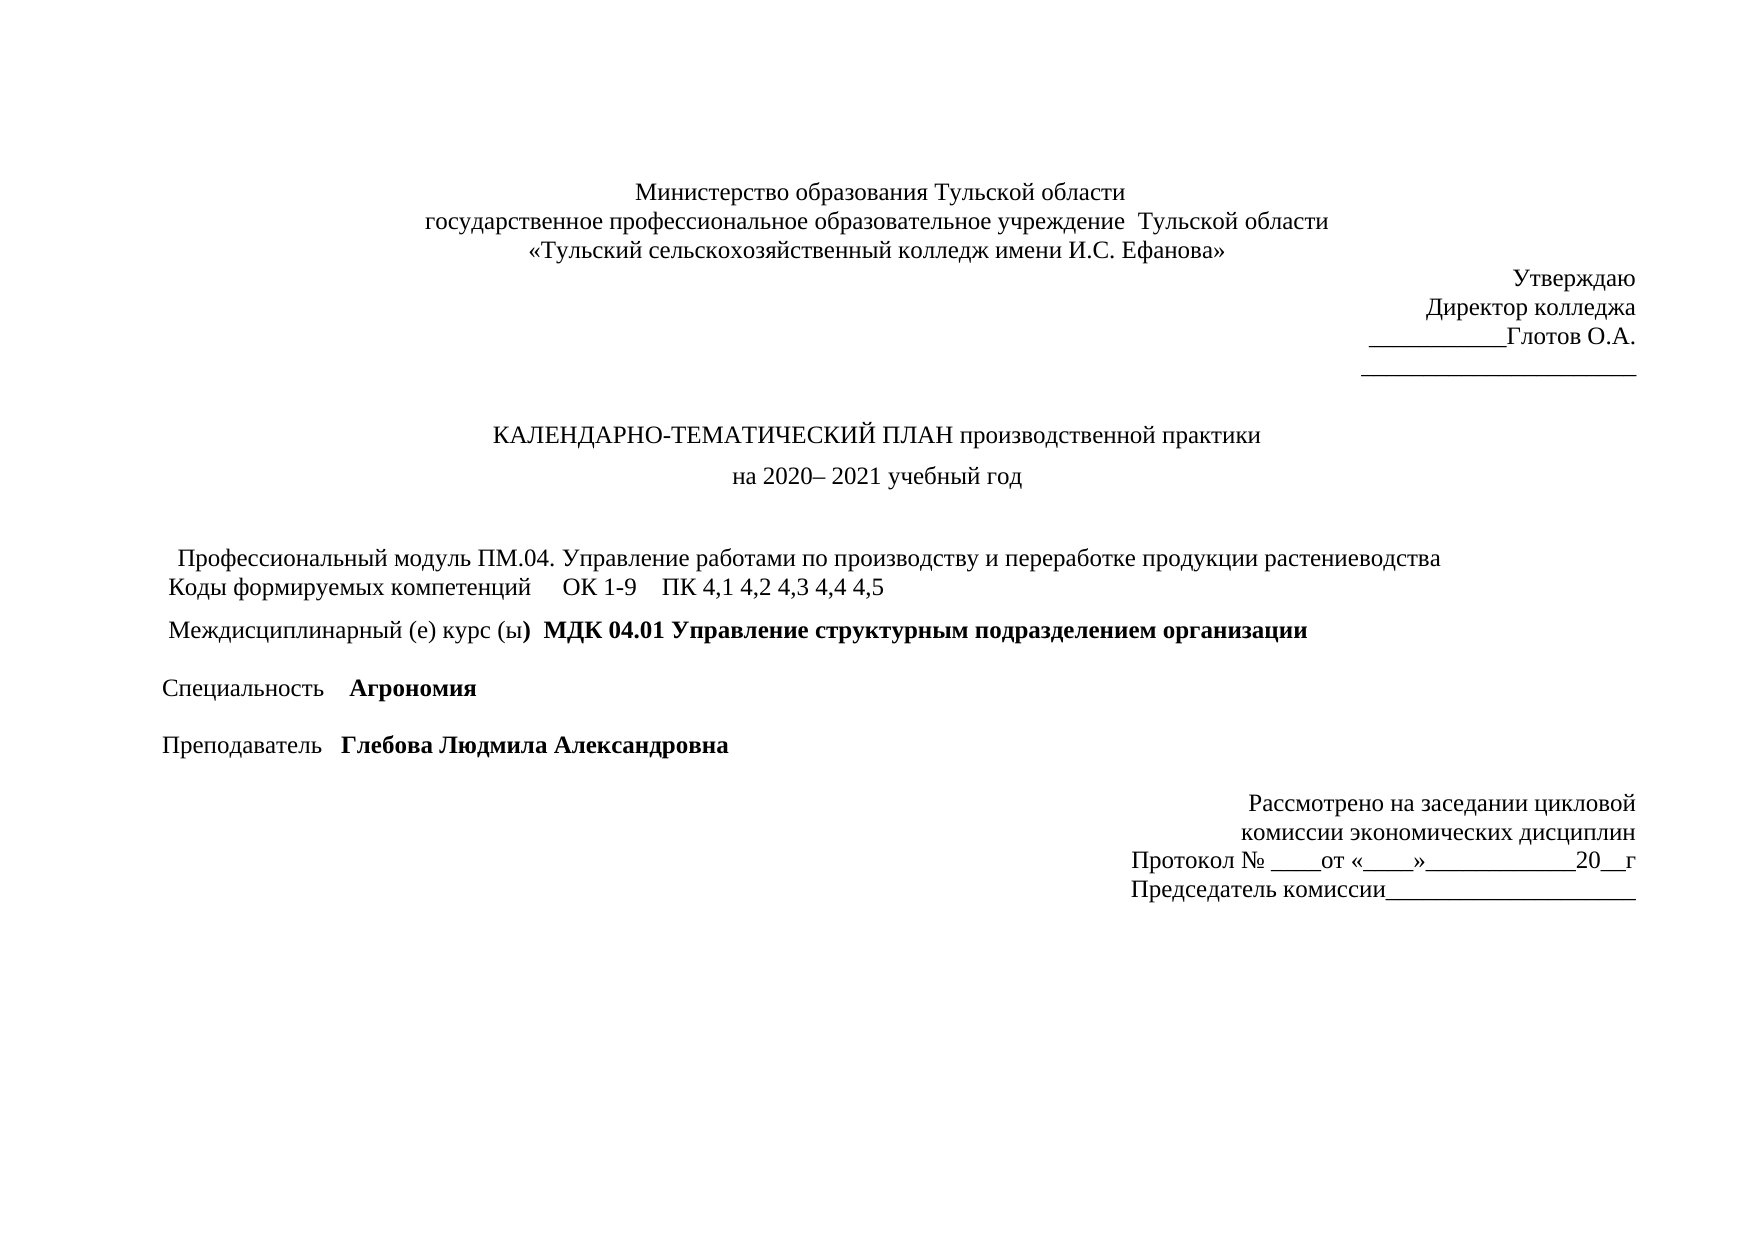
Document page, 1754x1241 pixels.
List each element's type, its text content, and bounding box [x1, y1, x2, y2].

text Председатель комиссии____________________ [118, 874, 1636, 903]
text Специальность Агрономия [118, 673, 1636, 702]
text Рассмотрено на заседании цикловой [118, 788, 1636, 817]
text ___________Глотов О.А. [118, 321, 1636, 350]
text ______________________ [118, 350, 1636, 378]
text Министерство образования Тульской области [118, 177, 1636, 206]
text Утверждаю [118, 263, 1636, 292]
text государственное профессиональное образовательное учреждение Тульской области [118, 206, 1636, 235]
text Профессиональный модуль ПМ.04. Управление работами по производству и переработке продукции растениеводства [177, 543, 1636, 572]
text «Тульский сельскохозяйственный колледж имени И.С. Ефанова» [118, 235, 1636, 263]
text Протокол № ____от «____»____________20__г [118, 845, 1636, 874]
text комиссии экономических дисциплин [118, 817, 1636, 845]
text Коды формируемых компетенций ОК 1-9 ПК 4,1 4,2 4,3 4,4 4,5 [118, 572, 1636, 601]
text КАЛЕНДАРНО-ТЕМАТИЧЕСКИЙ ПЛАН производственной практики [118, 420, 1636, 448]
text Директор колледжа [162, 292, 1636, 321]
text Междисциплинарный (е) курс (ы) МДК 04.01 Управление структурным подразделением организации [118, 615, 1636, 644]
text Преподаватель Глебова Людмила Александровна [118, 730, 1636, 759]
text на 2020– 2021 учебный год [118, 461, 1636, 490]
